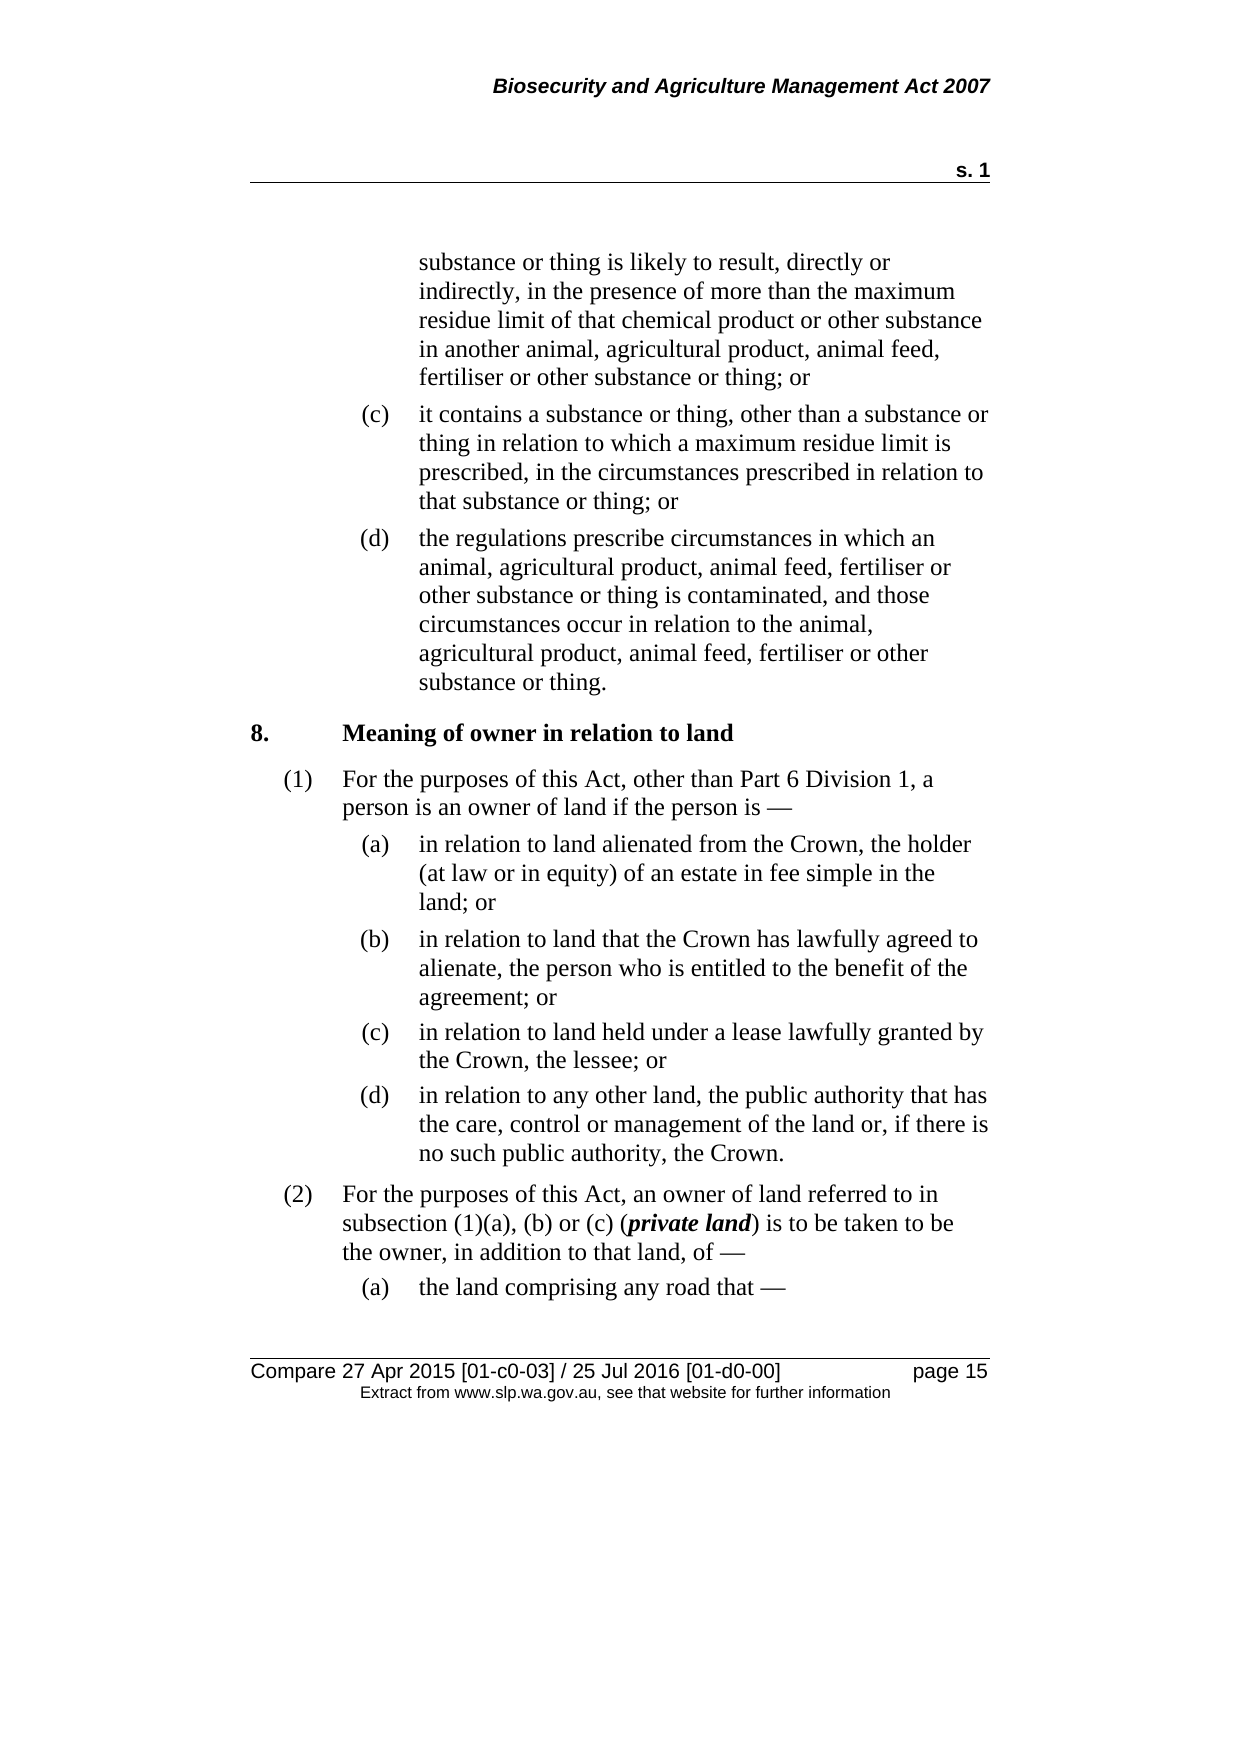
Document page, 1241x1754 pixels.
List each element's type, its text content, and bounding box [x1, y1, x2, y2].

text (c) in relation to land held under a lease lawfully granted by the Crown, the lessee; or [250, 1017, 990, 1074]
text (2) For the purposes of this Act, an owner of land referred to in subsection (1)(a), (b) or (c) (private land) is to be taken to be the owner, in addition to that land, of — [250, 1179, 990, 1265]
text (b) in relation to land that the Crown has lawfully agreed to alienate, the person who is entitled to the benefit of the agreement; or [250, 924, 990, 1010]
text (1) For the purposes of this Act, other than Part 6 Division 1, a person is an owner of land if the person is — [250, 764, 990, 821]
subtitle 8. Meaning of owner in relation to land [250, 718, 990, 747]
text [250, 247, 990, 391]
text (c) it contains a substance or thing, other than a substance or thing in relation to which a maximum residue limit is prescribed, in the circumstances prescribed in relation to that substance or thing; or [250, 399, 990, 514]
text (a) the land comprising any road that — [250, 1272, 990, 1300]
text (d) the regulations prescribe circumstances in which an animal, agricultural product, animal feed, fertiliser or other substance or thing is contaminated, and those circumstances occur in relation to the animal, agricultural product, animal feed, fertiliser or other substance or thing. [250, 523, 990, 695]
text (a) in relation to land alienated from the Crown, the holder (at law or in equity) of an estate in fee simple in the land; or [250, 829, 990, 916]
text (d) in relation to any other land, the public authority that has the care, control or management of the land or, if there is no such public authority, the Crown. [250, 1080, 990, 1167]
